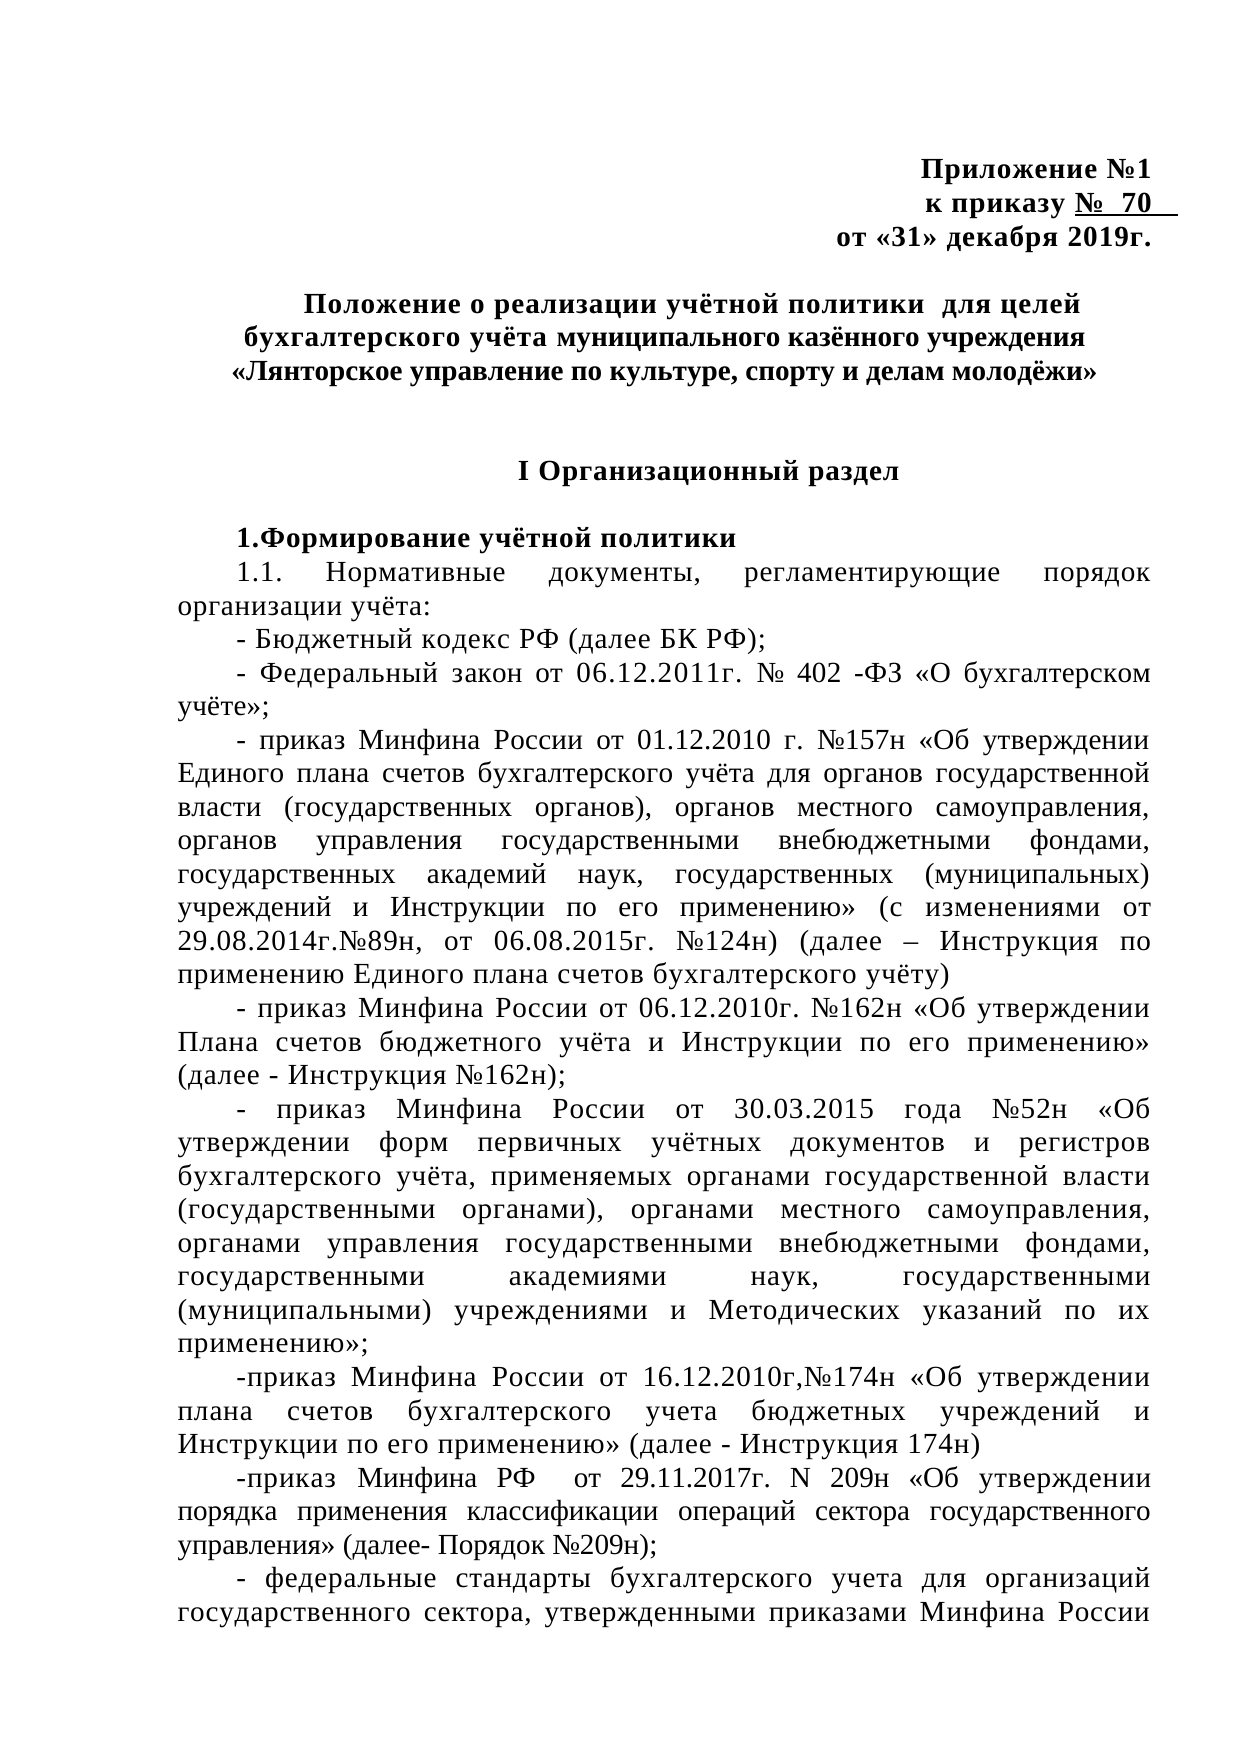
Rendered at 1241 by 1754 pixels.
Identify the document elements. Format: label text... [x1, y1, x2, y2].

text - приказ Минфина России от 06.12.2010г. №162н «Об утверждении Плана счетов бюджетного учёта и Инструкции по его применению» (далее - Инструкция №162н); [177, 990, 1152, 1091]
text от «31» декабря 2019г. [177, 219, 1152, 252]
text - приказ Минфина России от 01.12.2010 г. №157н «Об утверждении Единого плана счетов бухгалтерского учёта для органов государственной власти (государственных органов), органов местного самоуправления, органов управления государственными внебюджетными фондами, государственных академий наук, государственных (муниципальных) учреждений и Инструкции по его применению» (с изменениями от 29.08.2014г.№89н, от 06.08.2015г. №124н) (далее – Инструкция по применению Единого плана счетов бухгалтерского учёту) [177, 722, 1152, 990]
text - Федеральный закон от 06.12.2011г. № 402 -ФЗ «О бухгалтерском учёте»; [177, 655, 1152, 722]
text - Бюджетный кодекс РФ (далее БК РФ); [177, 621, 1152, 655]
text к приказу № 70 [177, 185, 1152, 219]
text -приказ Минфина России от 16.12.2010г,№174н «Об утверждении плана счетов бухгалтерского учета бюджетных учреждений и Инструкции по его применению» (далее - Инструкция 174н) [177, 1359, 1152, 1460]
text 1.1. Нормативные документы, регламентирующие порядок организации учёта: [177, 554, 1152, 621]
text - приказ Минфина России от 30.03.2015 года №52н «Об утверждении форм первичных учётных документов и регистров бухгалтерского учёта, применяемых органами государственной власти (государственными органами), органами местного самоуправления, органами управления государственными внебюджетными фондами, государственными академиями наук, государственными (муниципальными) учреждениями и Методических указаний по их применению»; [177, 1091, 1152, 1359]
text Приложение №1 [177, 152, 1152, 185]
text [177, 1560, 1152, 1627]
text -приказ Минфина РФ от 29.11.2017г. N 209н «Об утверждении порядка применения классификации операций сектора государственного управления» (далее- Порядок №209н); [177, 1460, 1152, 1560]
text I Организационный раздел [177, 453, 1152, 487]
text Положение о реализации учётной политики для целей бухгалтерского учёта муниципального казённого учреждения «Лянторское управление по культуре, спорту и делам молодёжи» [177, 286, 1152, 386]
text 1.Формирование учётной политики [236, 521, 1152, 554]
